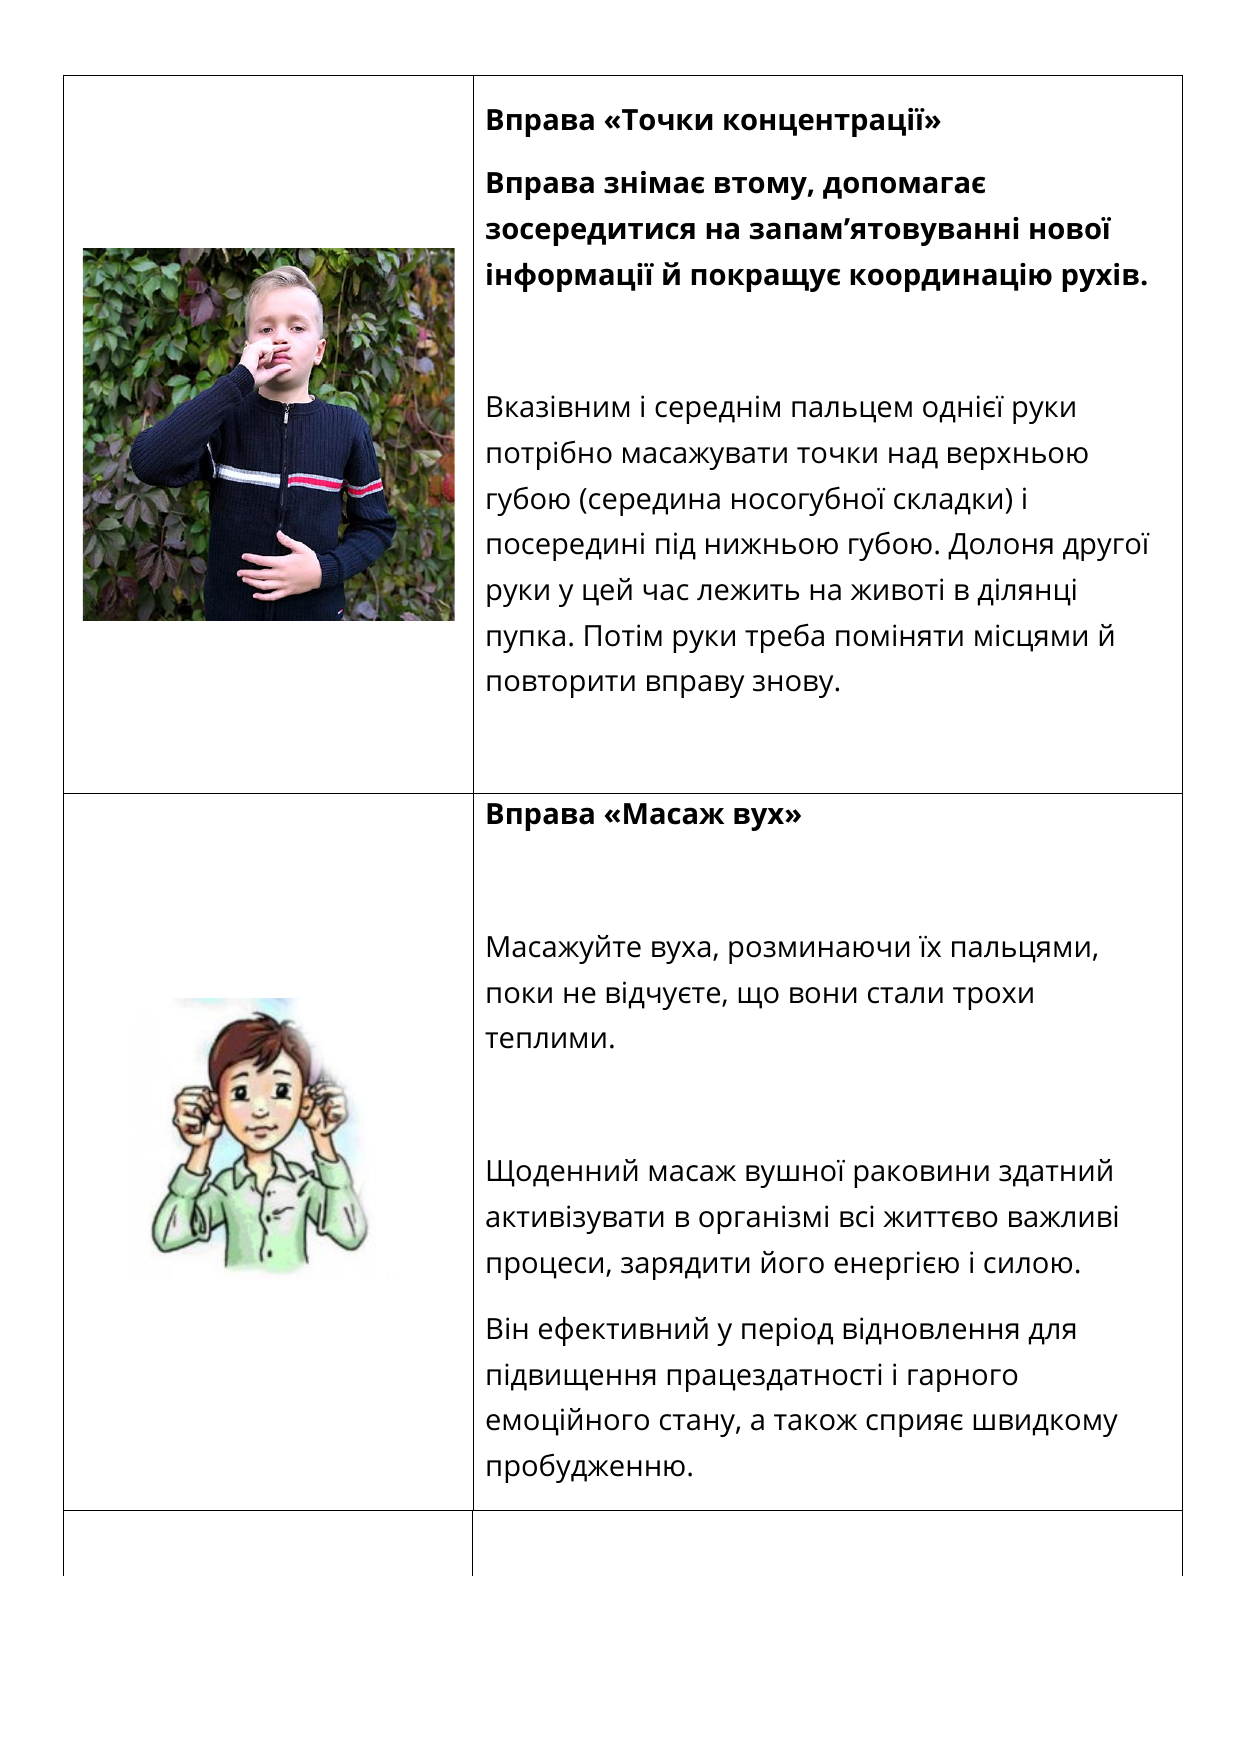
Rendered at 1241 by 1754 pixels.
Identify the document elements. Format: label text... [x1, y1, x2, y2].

table_cell [473, 1511, 1182, 1576]
table_cell [64, 794, 473, 1509]
table_cell Вправа «Масаж вух» Масажуйте вуха, розминаючи їх пальцями, поки не відчуєте, що вони стали трохи теплими. Щоденний масаж вушної раковини здатний активізувати в організмі всі життєво важливі процеси, зарядити його енергією і силою. Він ефективний у період відновлення для підвищення працездатності і гарного емоційного стану, а також сприяє швидкому пробудженню. [474, 794, 1182, 1509]
table_cell [64, 76, 473, 792]
table_cell Вправа «Точки концентрації» Вправа знімає втому, допомагає зосередитися на запам’ятовуванні нової інформації й покращує координацію рухів. Вказівним і середнім пальцем однієї руки потрібно масажувати точки над верхньою губою (середина носогубної складки) і посередині під нижньою губою. Долоня другої руки у цей час лежить на животі в ділянці пупка. Потім руки треба поміняти місцями й повторити вправу знову. [474, 76, 1182, 792]
picture [128, 998, 410, 1280]
picture [82, 248, 455, 621]
table_cell [64, 1511, 472, 1576]
